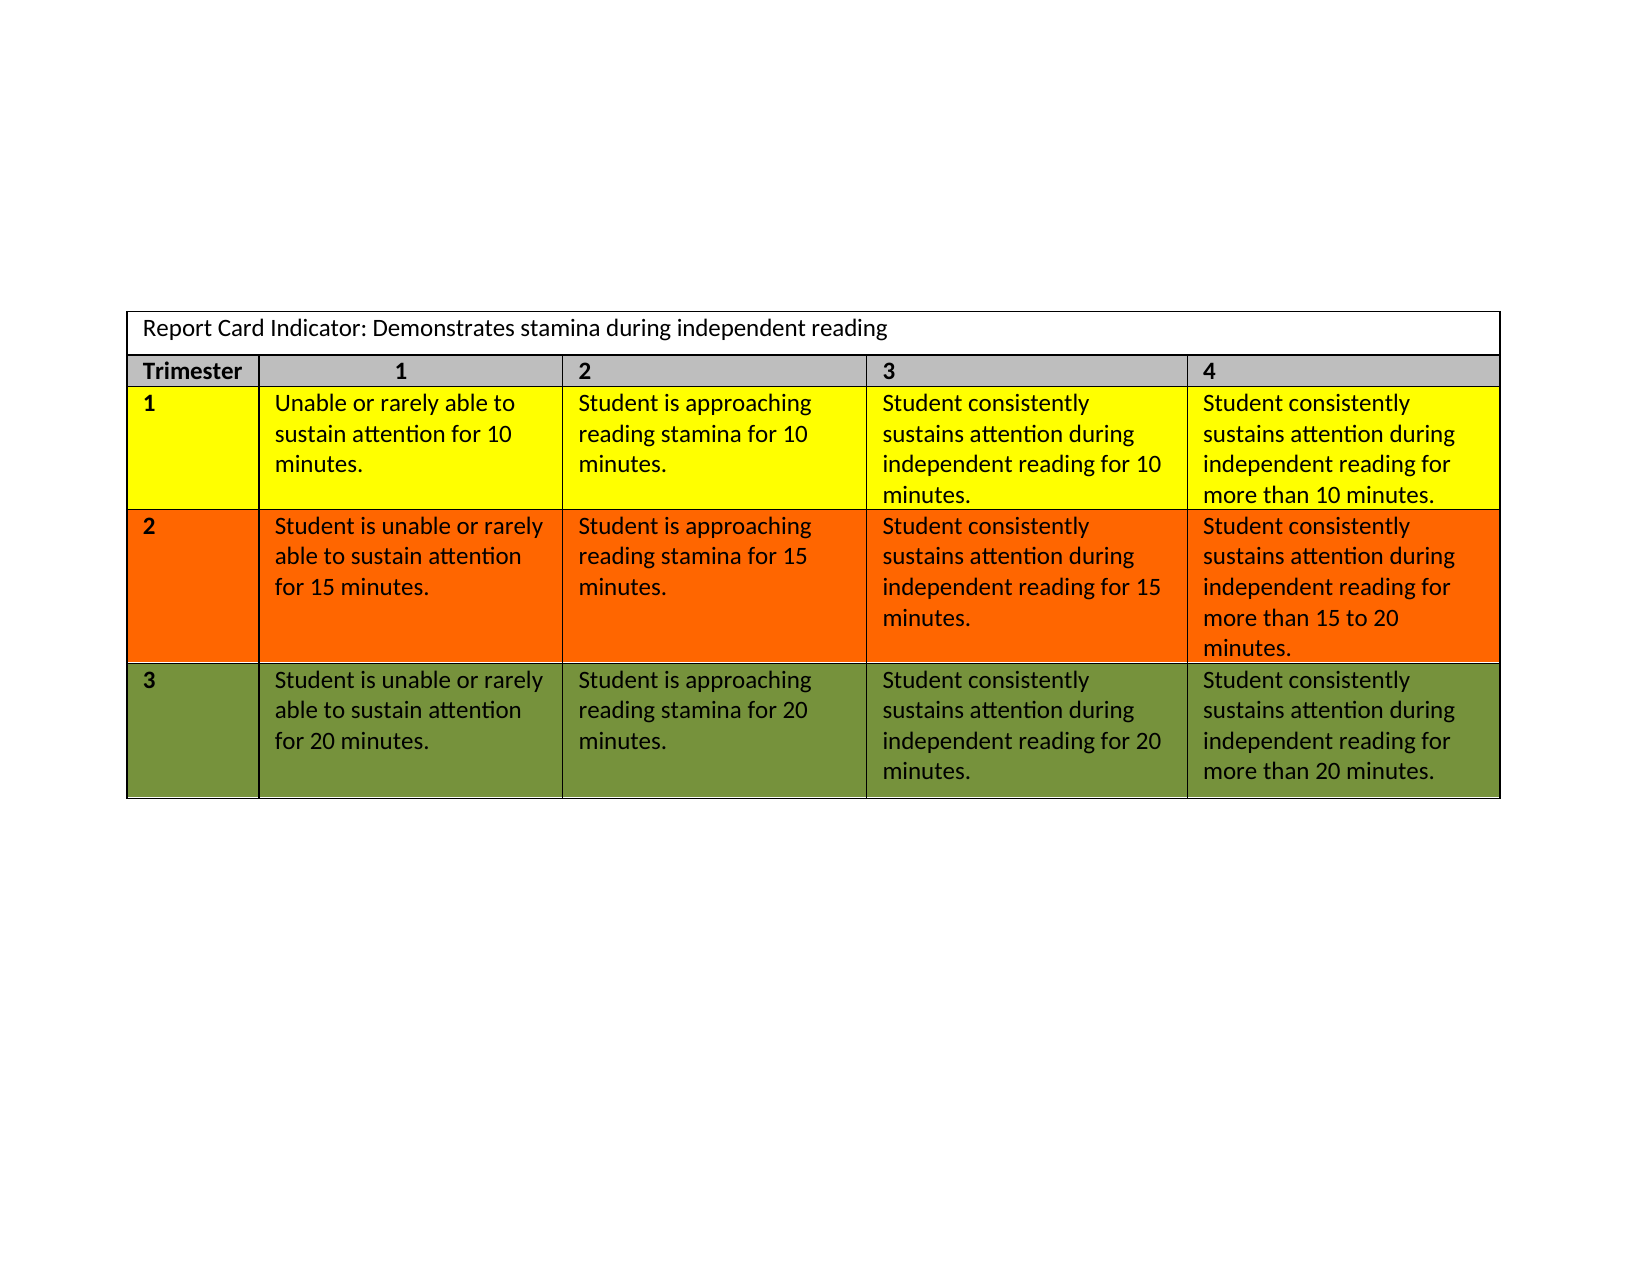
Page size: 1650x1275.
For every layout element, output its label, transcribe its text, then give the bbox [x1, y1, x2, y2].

table_header Report Card Indicator: Demonstrates stamina during independent reading [128, 312, 1499, 354]
table_cell 2 [563, 356, 866, 386]
table_cell Unable or rarely able to sustain attention for 10 minutes. [260, 387, 562, 509]
table_cell Student is unable or rarely able to sustain attention for 15 minutes. [260, 510, 562, 662]
table_cell Student is approaching reading stamina for 20 minutes. [563, 664, 866, 797]
table_cell Student is approaching reading stamina for 10 minutes. [563, 387, 866, 509]
table_cell Student consistently sustains attention during independent reading for 10 minutes. [867, 387, 1187, 509]
table_cell Student is unable or rarely able to sustain attention for 20 minutes. [260, 664, 562, 797]
table_cell Student consistently sustains attention during independent reading for 20 minutes. [867, 664, 1187, 797]
table_cell Student consistently sustains attention during independent reading for more than 15 to 20 minutes. [1188, 510, 1499, 662]
table_cell Student consistently sustains attention during independent reading for more than 20 minutes. [1188, 664, 1499, 797]
table_cell 3 [867, 356, 1187, 386]
table_cell 2 [128, 510, 258, 662]
table_cell 4 [1188, 356, 1499, 386]
table_cell Student is approaching reading stamina for 15 minutes. [563, 510, 866, 662]
table_cell Student consistently sustains attention during independent reading for 15 minutes. [867, 510, 1187, 662]
table_cell Student consistently sustains attention during independent reading for more than 10 minutes. [1188, 387, 1499, 509]
table_cell 1 [379, 356, 562, 386]
table_cell 3 [128, 664, 258, 797]
table_cell Trimester [128, 356, 258, 386]
table_cell [260, 356, 379, 386]
table_cell 1 [128, 387, 258, 509]
